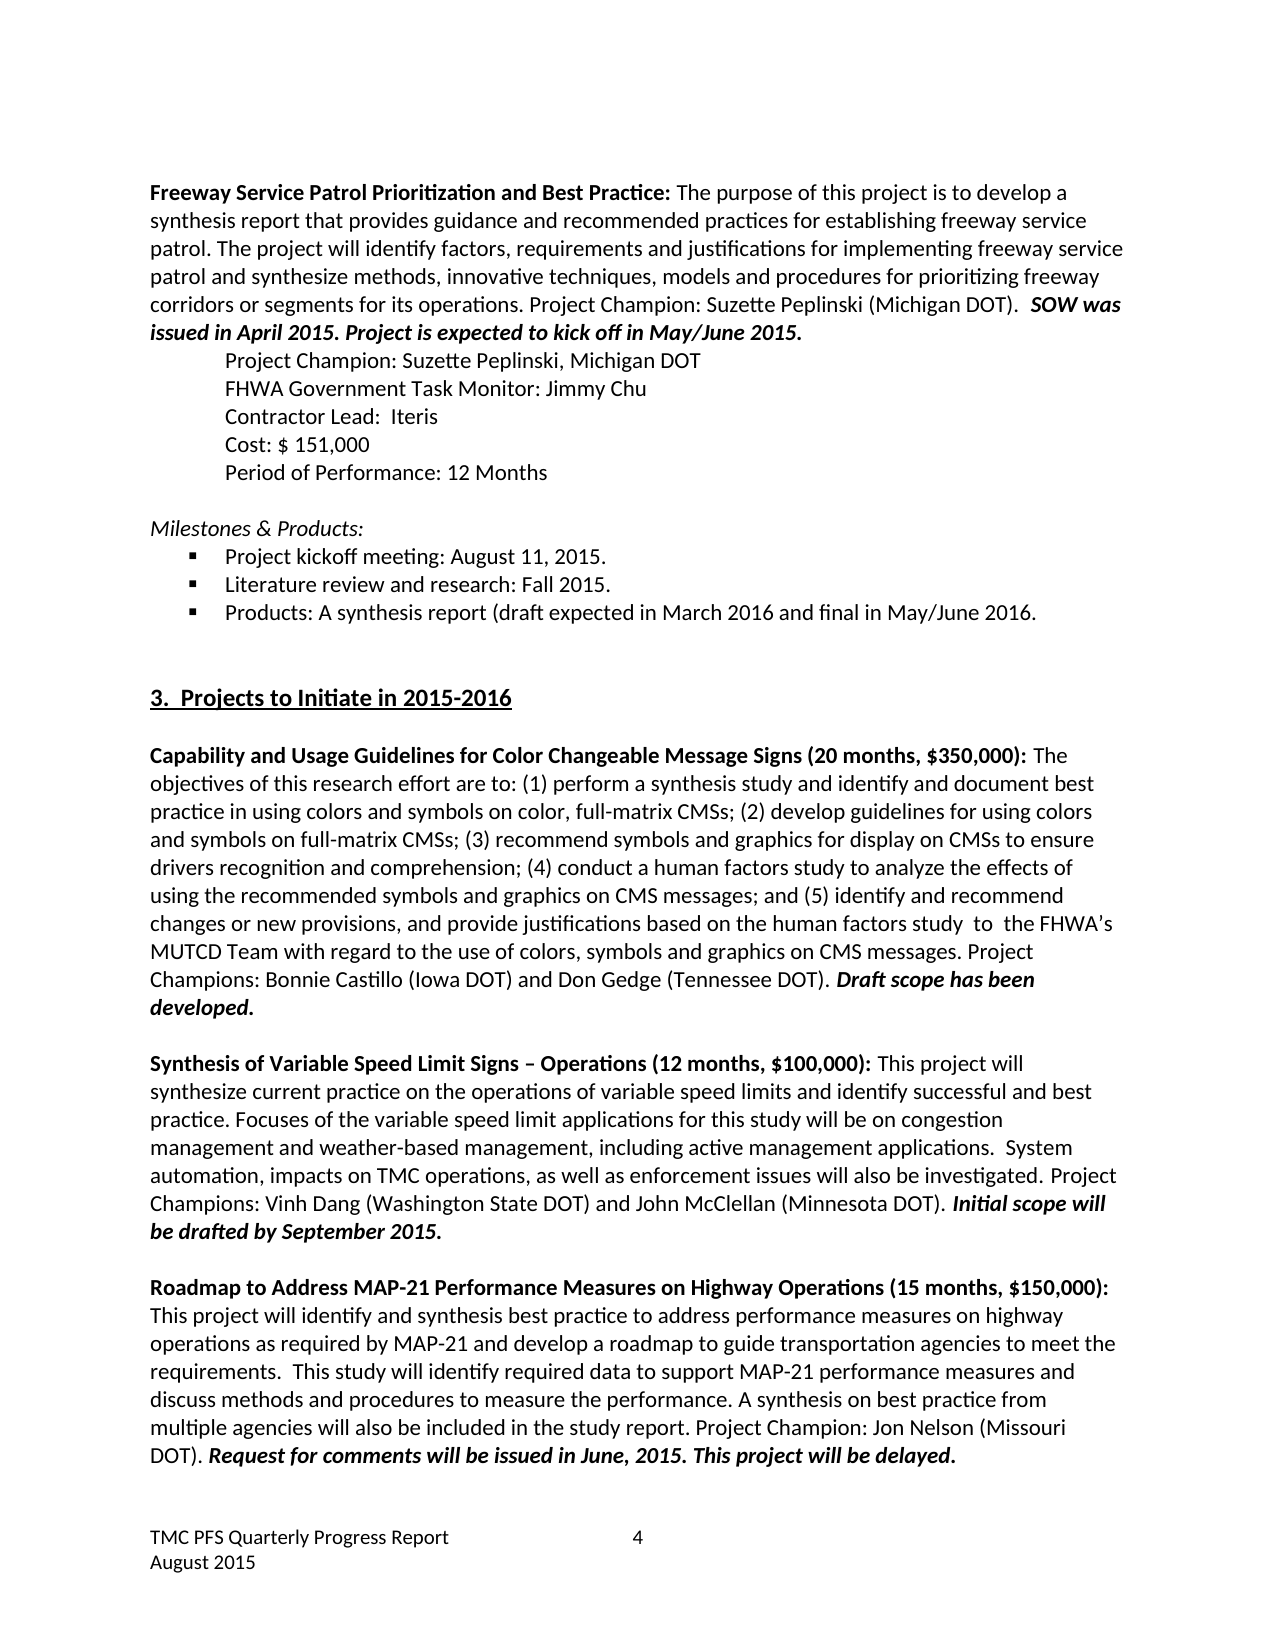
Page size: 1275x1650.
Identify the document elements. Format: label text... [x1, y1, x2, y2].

text Period of Performance: 12 Months [225, 458, 1125, 486]
text Roadmap to Address MAP-21 Performance Measures on Highway Operations (15 months, $150,000): This project will identify and synthesis best practice to address performance measures on highway operations as required by MAP-21 and develop a roadmap to guide transportation agencies to meet the requirements. This study will identify required data to support MAP-21 performance measures and discuss methods and procedures to measure the performance. A synthesis on best practice from multiple agencies will also be included in the study report. Project Champion: Jon Nelson (Missouri DOT). Request for comments will be issued in June, 2015. This project will be delayed. [150, 1273, 1125, 1469]
text Cost: $ 151,000 [225, 430, 1125, 458]
list Literature review and research: Fall 2015. [187, 570, 1125, 598]
text Synthesis of Variable Speed Limit Signs – Operations (12 months, $100,000): This project will synthesize current practice on the operations of variable speed limits and identify successful and best practice. Focuses of the variable speed limit applications for this study will be on congestion management and weather-based management, including active management applications. System automation, impacts on TMC operations, as well as enforcement issues will also be investigated. Project Champions: Vinh Dang (Washington State DOT) and John McClellan (Minnesota DOT). Initial scope will be drafted by September 2015. [150, 1049, 1125, 1245]
text Contractor Lead: Iteris [225, 402, 1125, 430]
subtitle Milestones & Products: [150, 514, 1125, 542]
text Project Champion: Suzette Peplinski, Michigan DOT [225, 346, 1125, 374]
list Project kickoff meeting: August 11, 2015. [187, 542, 1125, 570]
text Capability and Usage Guidelines for Color Changeable Message Signs (20 months, $350,000): The objectives of this research effort are to: (1) perform a synthesis study and identify and document best practice in using colors and symbols on color, full-matrix CMSs; (2) develop guidelines for using colors and symbols on full-matrix CMSs; (3) recommend symbols and graphics for display on CMSs to ensure drivers recognition and comprehension; (4) conduct a human factors study to analyze the effects of using the recommended symbols and graphics on CMS messages; and (5) identify and recommend changes or new provisions, and provide justifications based on the human factors study to the FHWA’s MUTCD Team with regard to the use of colors, symbols and graphics on CMS messages. Project Champions: Bonnie Castillo (Iowa DOT) and Don Gedge (Tennessee DOT). Draft scope has been developed. [150, 741, 1125, 1021]
text Freeway Service Patrol Prioritization and Best Practice: The purpose of this project is to develop a synthesis report that provides guidance and recommended practices for establishing freeway service patrol. The project will identify factors, requirements and justifications for implementing freeway service patrol and synthesize methods, innovative techniques, models and procedures for prioritizing freeway corridors or segments for its operations. Project Champion: Suzette Peplinski (Michigan DOT). SOW was issued in April 2015. Project is expected to kick off in May/June 2015. [150, 178, 1125, 346]
list Products: A synthesis report (draft expected in March 2016 and final in May/June 2016. [187, 598, 1125, 626]
text FHWA Government Task Monitor: Jimmy Chu [225, 374, 1125, 402]
text 3. Projects to Initiate in 2015-2016 [150, 682, 1125, 713]
